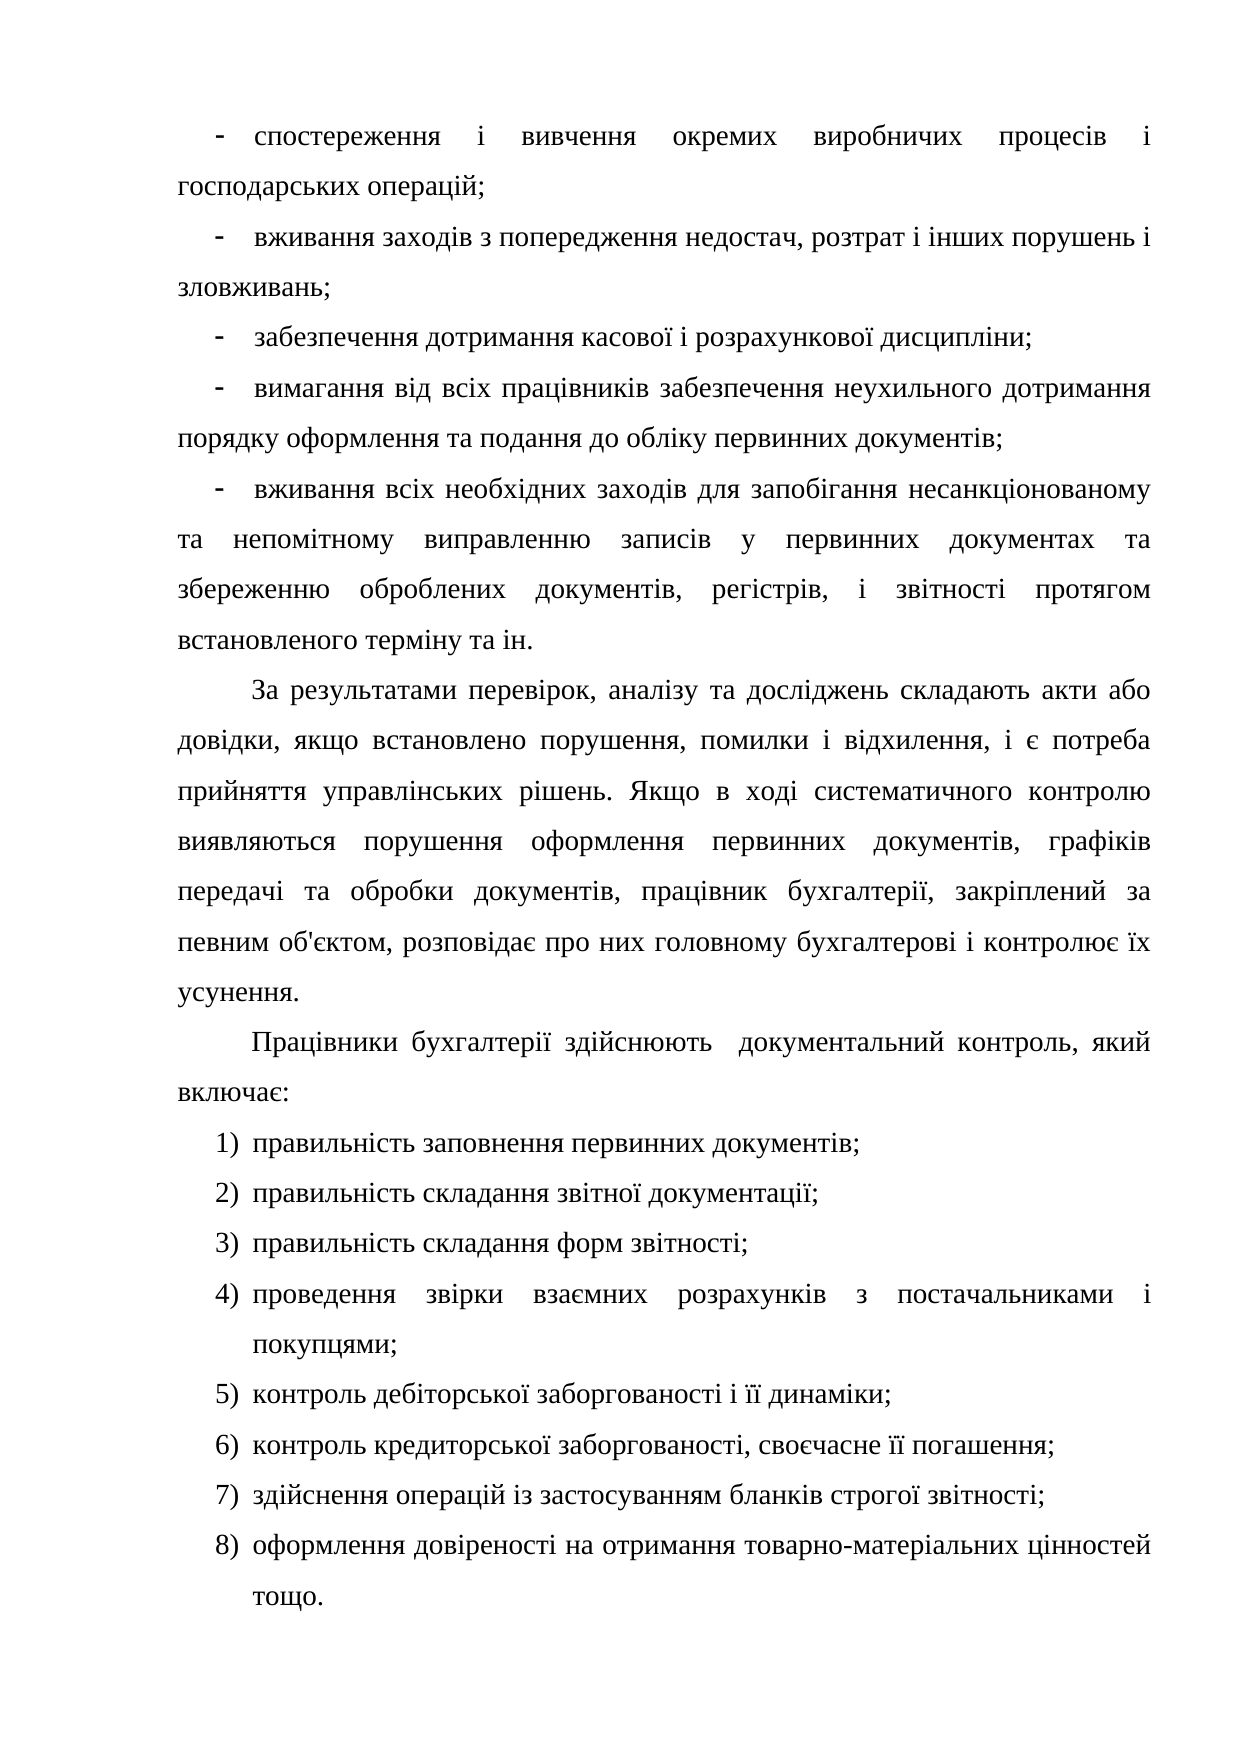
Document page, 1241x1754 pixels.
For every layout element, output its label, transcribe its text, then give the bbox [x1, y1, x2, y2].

list контроль дебіторської заборгованості і її динаміки; [215, 1376, 1152, 1410]
list контроль кредиторської заборгованості, своєчасне її погашення; [215, 1427, 1152, 1460]
list вживання всіх необхідних заходів для запобігання несанкціонованому та непомітному виправленню записів у первинних документах та збереженню оброблених документів, регістрів, і звітності протягом встановленого терміну та ін. [177, 471, 1152, 655]
list проведення звірки взаємних розрахунків з постачальниками і покупцями; [215, 1276, 1152, 1360]
list спостереження і вивчення окремих виробничих процесів і господарських операцій; [177, 118, 1152, 202]
list забезпечення дотримання касової і розрахункової дисципліни; [177, 319, 1152, 353]
text За результатами перевірок, аналізу та досліджень складають акти або довідки, якщо встановлено порушення, помилки і відхилення, і є потреба прийняття управлінських рішень. Якщо в ході систематичного контролю виявляються порушення оформлення первинних документів, графіків передачі та обробки документів, працівник бухгалтерії, закріплений за певним об'єктом, розповідає про них головному бухгалтерові і контролює їх усунення. [177, 672, 1152, 1007]
list оформлення довіреності на отримання товарно-матеріальних цінностей тощо. [215, 1527, 1152, 1611]
text Працівники бухгалтерії здійснюють документальний контроль, який включає: [177, 1024, 1152, 1108]
list вимагання від всіх працівників забезпечення неухильного дотримання порядку оформлення та подання до обліку первинних документів; [177, 370, 1152, 454]
list правильність заповнення первинних документів; [215, 1125, 1152, 1158]
list правильність складання звітної документації; [215, 1175, 1152, 1209]
list вживання заходів з попередження недостач, розтрат і інших порушень і зловживань; [177, 219, 1152, 303]
list правильність складання форм звітності; [215, 1226, 1152, 1259]
list здійснення операцій із застосуванням бланків строгої звітності; [215, 1477, 1152, 1511]
